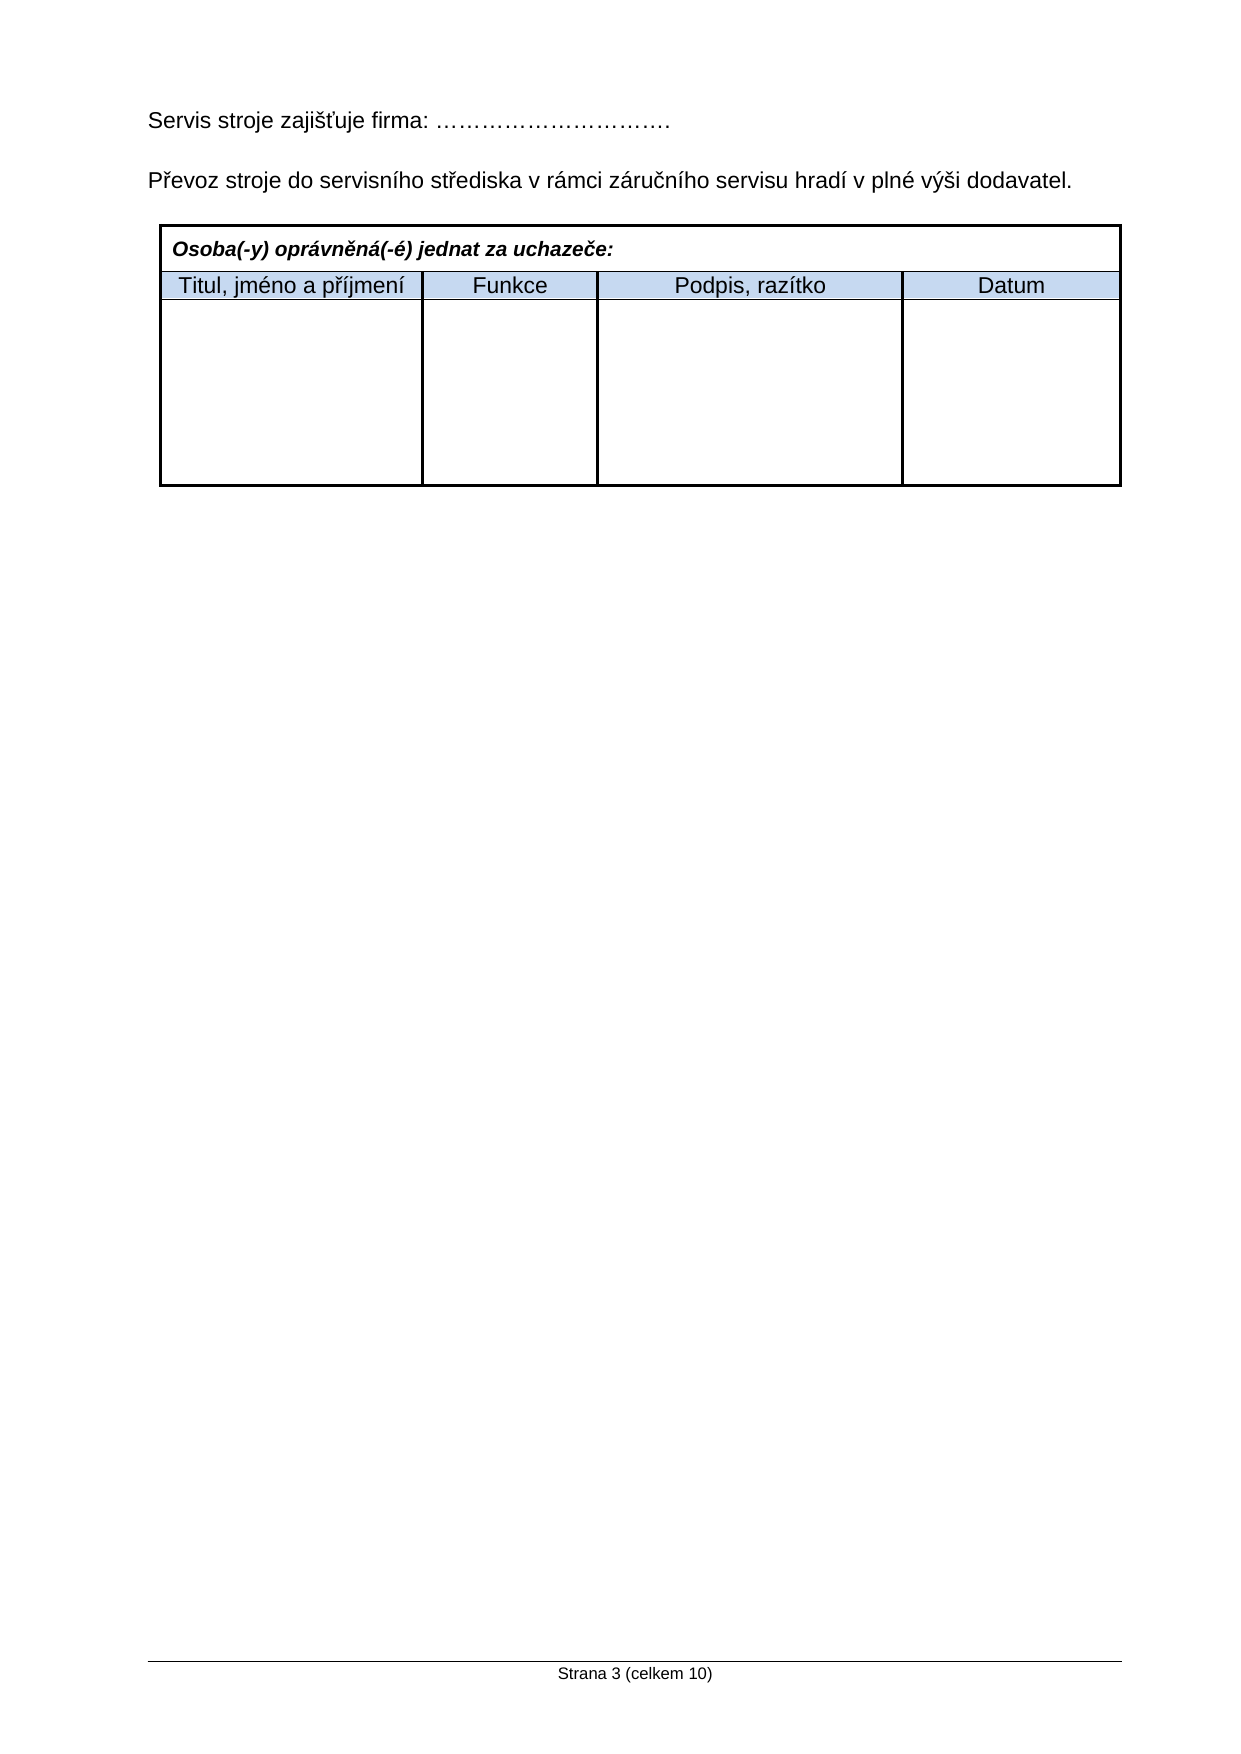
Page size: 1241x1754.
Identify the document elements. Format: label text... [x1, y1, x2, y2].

text Servis stroje zajišťuje firma: …………………………. [148, 107, 1122, 133]
table_cell [904, 300, 1119, 484]
table_cell [162, 300, 421, 484]
text Převoz stroje do servisního střediska v rámci záručního servisu hradí v plné výši dodavatel. [148, 167, 1122, 194]
table_cell [424, 300, 596, 484]
table_cell Titul, jméno a příjmení [162, 272, 421, 298]
table_cell Podpis, razítko [599, 272, 901, 298]
table_cell Funkce [424, 272, 596, 298]
table_cell [599, 300, 901, 484]
table_header Osoba(-y) oprávněná(-é) jednat za uchazeče: [162, 227, 1119, 271]
table_cell Datum [904, 272, 1119, 298]
